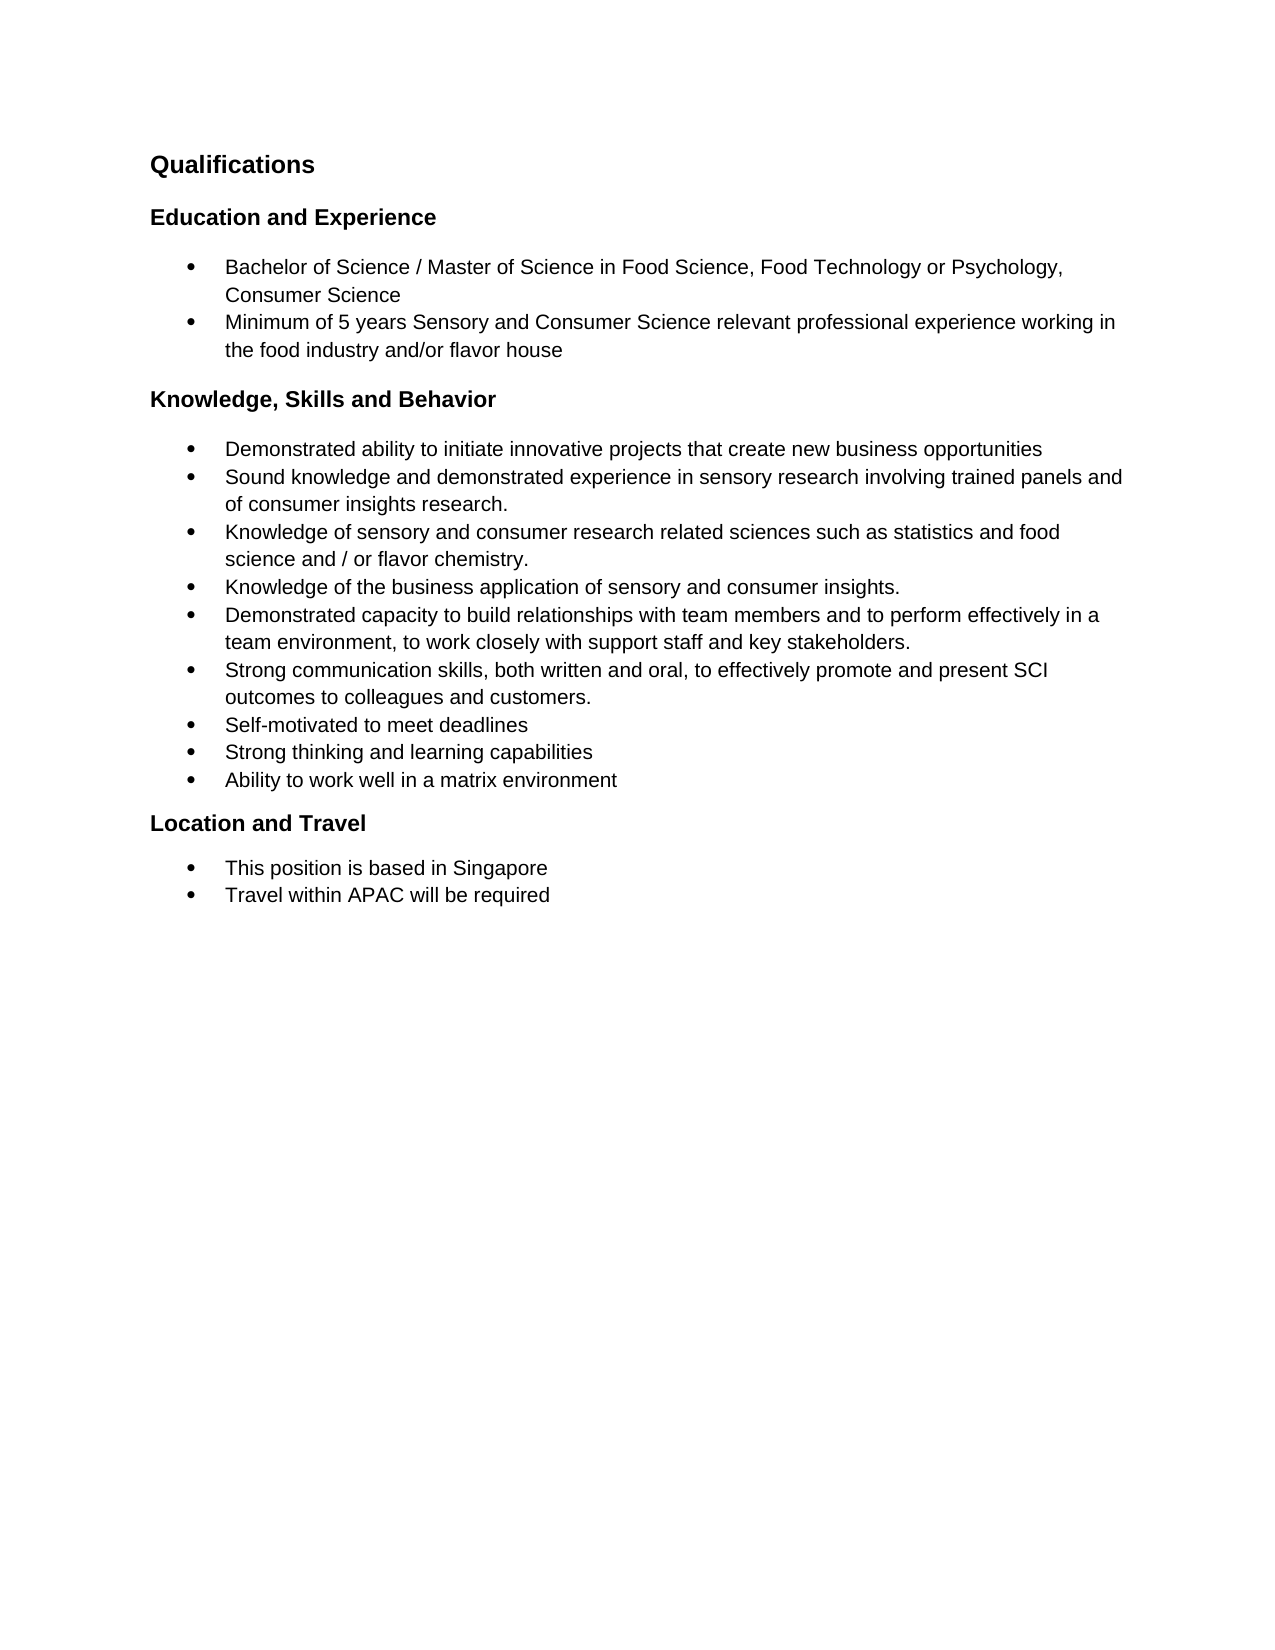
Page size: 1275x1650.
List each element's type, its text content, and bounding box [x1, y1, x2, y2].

list Bachelor of Science / Master of Science in Food Science, Food Technology or Psychology, Consumer Science [187, 255, 1125, 306]
list Demonstrated ability to initiate innovative projects that create new business opportunities [187, 437, 1125, 461]
text Location and Travel [150, 810, 1125, 837]
list Strong communication skills, both written and oral, to effectively promote and present SCI outcomes to colleagues and customers. [187, 657, 1125, 709]
list Knowledge of sensory and consumer research related sciences such as statistics and food science and / or flavor chemistry. [187, 520, 1125, 571]
list Strong thinking and learning capabilities [187, 740, 1125, 764]
list Self-motivated to meet deadlines [187, 713, 1125, 737]
list Sound knowledge and demonstrated experience in sensory research involving trained panels and of consumer insights research. [187, 464, 1125, 516]
text Education and Experience [150, 204, 1125, 230]
list This position is based in Singapore [187, 856, 1125, 880]
text Qualifications [150, 150, 1125, 179]
list Demonstrated capacity to build relationships with team members and to perform effectively in a team environment, to work closely with support staff and key stakeholders. [187, 602, 1125, 654]
list Knowledge of the business application of sensory and consumer insights. [187, 575, 1125, 599]
list Travel within APAC will be required [187, 883, 1125, 907]
text Knowledge, Skills and Behavior [150, 386, 1125, 412]
list Minimum of 5 years Sensory and Consumer Science relevant professional experience working in the food industry and/or flavor house [187, 310, 1125, 362]
list Ability to work well in a matrix environment [187, 768, 1125, 792]
